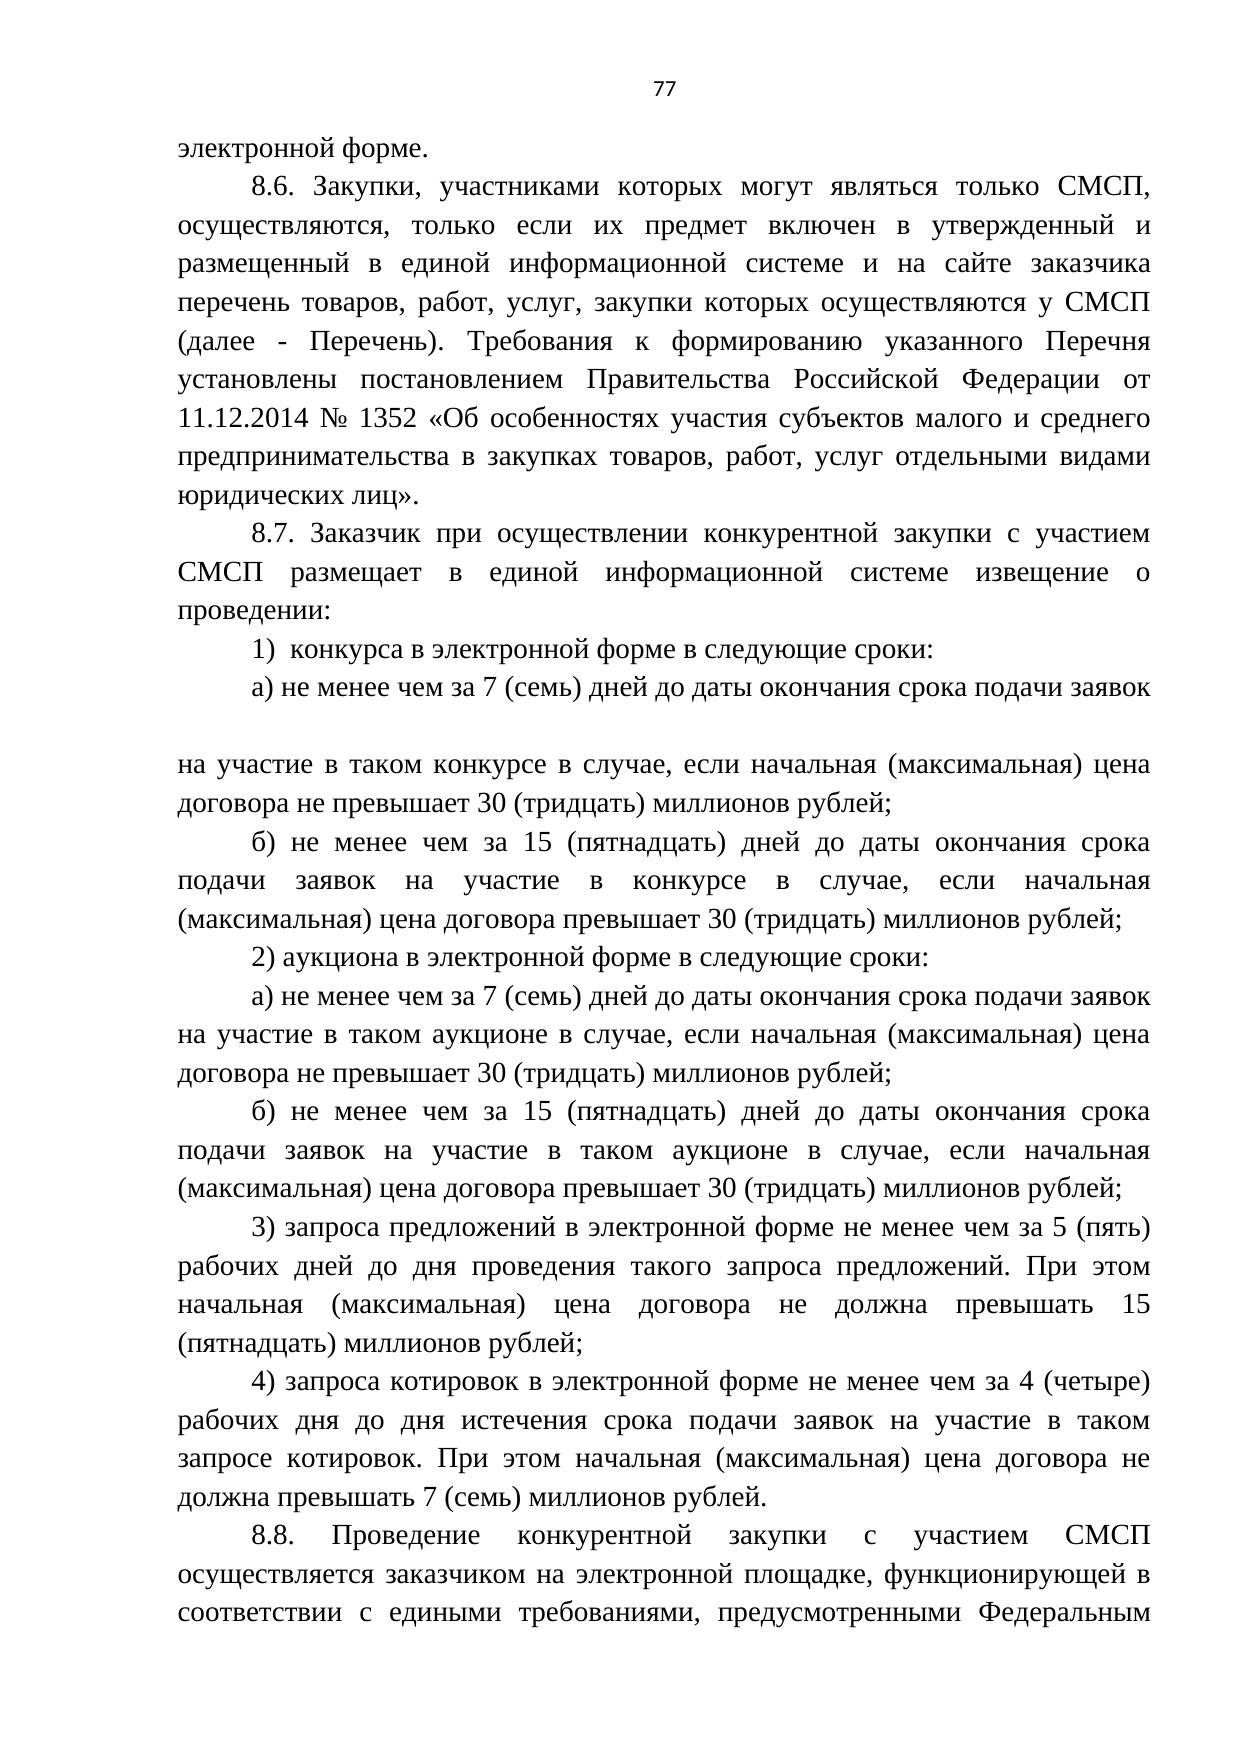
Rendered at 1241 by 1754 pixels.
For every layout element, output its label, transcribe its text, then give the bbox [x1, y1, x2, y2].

text б) не менее чем за 15 (пятнадцать) дней до даты окончания срока подачи заявок на участие в таком аукционе в случае, если начальная (максимальная) цена договора превышает 30 (тридцать) миллионов рублей; [177, 1093, 1152, 1204]
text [177, 130, 1152, 163]
text а) не менее чем за 7 (семь) дней до даты окончания срока подачи заявок на участие в таком аукционе в случае, если начальная (максимальная) цена договора не превышает 30 (тридцать) миллионов рублей; [177, 978, 1152, 1088]
text 3) запроса предложений в электронной форме не менее чем за 5 (пять) рабочих дней до дня проведения такого запроса предложений. При этом начальная (максимальная) цена договора не должна превышать 15 (пятнадцать) миллионов рублей; [177, 1209, 1152, 1358]
text а) не менее чем за 7 (семь) дней до даты окончания срока подачи заявок на участие в таком конкурсе в случае, если начальная (максимальная) цена договора не превышает 30 (тридцать) миллионов рублей; [177, 669, 1152, 819]
text 1) конкурса в электронной форме в следующие сроки: [177, 631, 1152, 664]
text б) не менее чем за 15 (пятнадцать) дней до даты окончания срока подачи заявок на участие в конкурсе в случае, если начальная (максимальная) цена договора превышает 30 (тридцать) миллионов рублей; [177, 824, 1152, 934]
text 8.7. Заказчик при осуществлении конкурентной закупки с участием СМСП размещает в единой информационной системе извещение о проведении: [177, 515, 1152, 626]
text 8.6. Закупки, участниками которых могут являться только СМСП, осуществляются, только если их предмет включен в утвержденный и размещенный в единой информационной системе и на сайте заказчика перечень товаров, работ, услуг, закупки которых осуществляются у СМСП (далее - Перечень). Требования к формированию указанного Перечня установлены постановлением Правительства Российской Федерации от 11.12.2014 № 1352 «Об особенностях участия субъектов малого и среднего предпринимательства в закупках товаров, работ, услуг отдельными видами юридических лиц». [177, 168, 1152, 510]
text 4) запроса котировок в электронной форме не менее чем за 4 (четыре) рабочих дня до дня истечения срока подачи заявок на участие в таком запросе котировок. При этом начальная (максимальная) цена договора не должна превышать 7 (семь) миллионов рублей. [177, 1363, 1152, 1512]
text 2) аукциона в электронной форме в следующие сроки: [177, 939, 1152, 973]
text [177, 1517, 1152, 1628]
